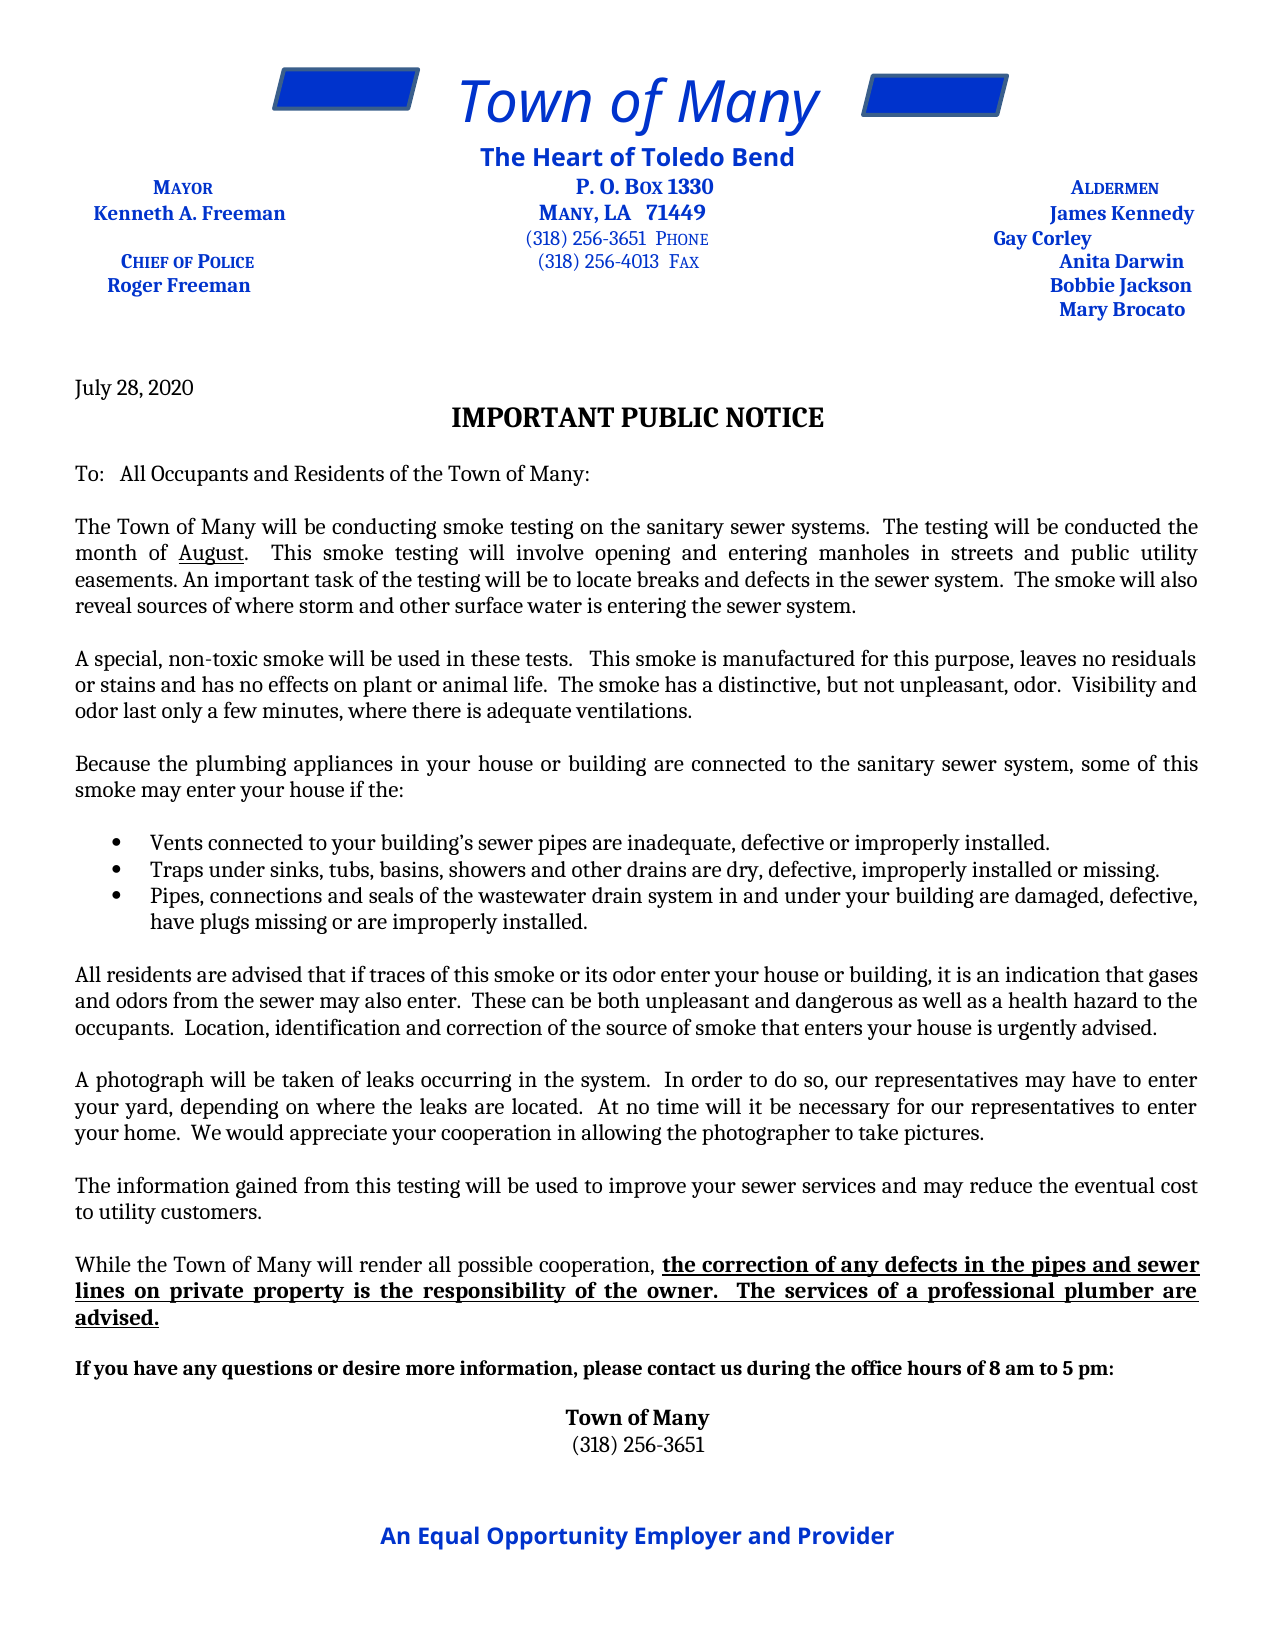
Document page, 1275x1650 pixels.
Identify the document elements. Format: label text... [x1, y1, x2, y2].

text IMPORTANT PUBLIC NOTICE [75, 401, 1200, 435]
list Traps under sinks, tubs, basins, showers and other drains are dry, defective, improperly installed or missing. [112, 856, 1200, 883]
list Pipes, connections and seals of the wastewater drain system in and under your building are damaged, defective, have plugs missing or are improperly installed. [112, 883, 1200, 935]
text Roger Freeman Bobbie Jackson [75, 274, 1200, 298]
text Kenneth A. Freeman Many, LA 71449 James Kennedy [75, 200, 1200, 226]
text The information gained from this testing will be used to improve your sewer services and may reduce the eventual cost to utility customers. [75, 1173, 1200, 1225]
text Town of Many [75, 60, 1200, 139]
text (318) 256-3651 [75, 1431, 1200, 1458]
text If you have any questions or desire more information, please contact us during the office hours of 8 am to 5 pm: [75, 1357, 1200, 1381]
text All residents are advised that if traces of this smoke or its odor enter your house or building, it is an indication that gases and odors from the sewer may also enter. These can be both unpleasant and dangerous as well as a health hazard to the occupants. Location, identification and correction of the source of smoke that enters your house is urgently advised. [75, 962, 1200, 1041]
text To: All Occupants and Residents of the Town of Many: [75, 461, 1200, 487]
text (318) 256-3651 Phone Gay Corley [75, 226, 1200, 250]
text The Heart of Toledo Bend [75, 139, 1200, 173]
text Town of Many [75, 1405, 1200, 1431]
text July 28, 2020 [75, 375, 1200, 401]
list Vents connected to your building’s sewer pipes are inadequate, defective or improperly installed. [112, 830, 1200, 856]
text A special, non-toxic smoke will be used in these tests. This smoke is manufactured for this purpose, leaves no residuals or stains and has no effects on plant or animal life. The smoke has a distinctive, but not unpleasant, odor. Visibility and odor last only a few minutes, where there is adequate ventilations. [75, 646, 1200, 724]
text The Town of Many will be conducting smoke testing on the sanitary sewer systems. The testing will be conducted the month of August. This smoke testing will involve opening and entering manholes in streets and public utility easements. An important task of the testing will be to locate breaks and defects in the sewer system. The smoke will also reveal sources of where storm and other surface water is entering the sewer system. [75, 514, 1200, 619]
text While the Town of Many will render all possible cooperation, the correction of any defects in the pipes and sewer lines on private property is the responsibility of the owner. The services of a professional plumber are advised. [75, 1252, 1200, 1331]
text Mary Brocato [75, 298, 1200, 322]
text An Equal Opportunity Employer and Provider [75, 1520, 1200, 1551]
text A photograph will be taken of leaks occurring in the system. In order to do so, our representatives may have to enter your yard, depending on where the leaks are located. At no time will it be necessary for our representatives to enter your home. We would appreciate your cooperation in allowing the photographer to take pictures. [75, 1067, 1200, 1146]
text Chief of Police (318) 256-4013 Fax Anita Darwin [75, 250, 1200, 274]
text Mayor P. O. Box 1330 Aldermen [75, 173, 1200, 200]
text Because the plumbing appliances in your house or building are connected to the sanitary sewer system, some of this smoke may enter your house if the: [75, 751, 1200, 804]
